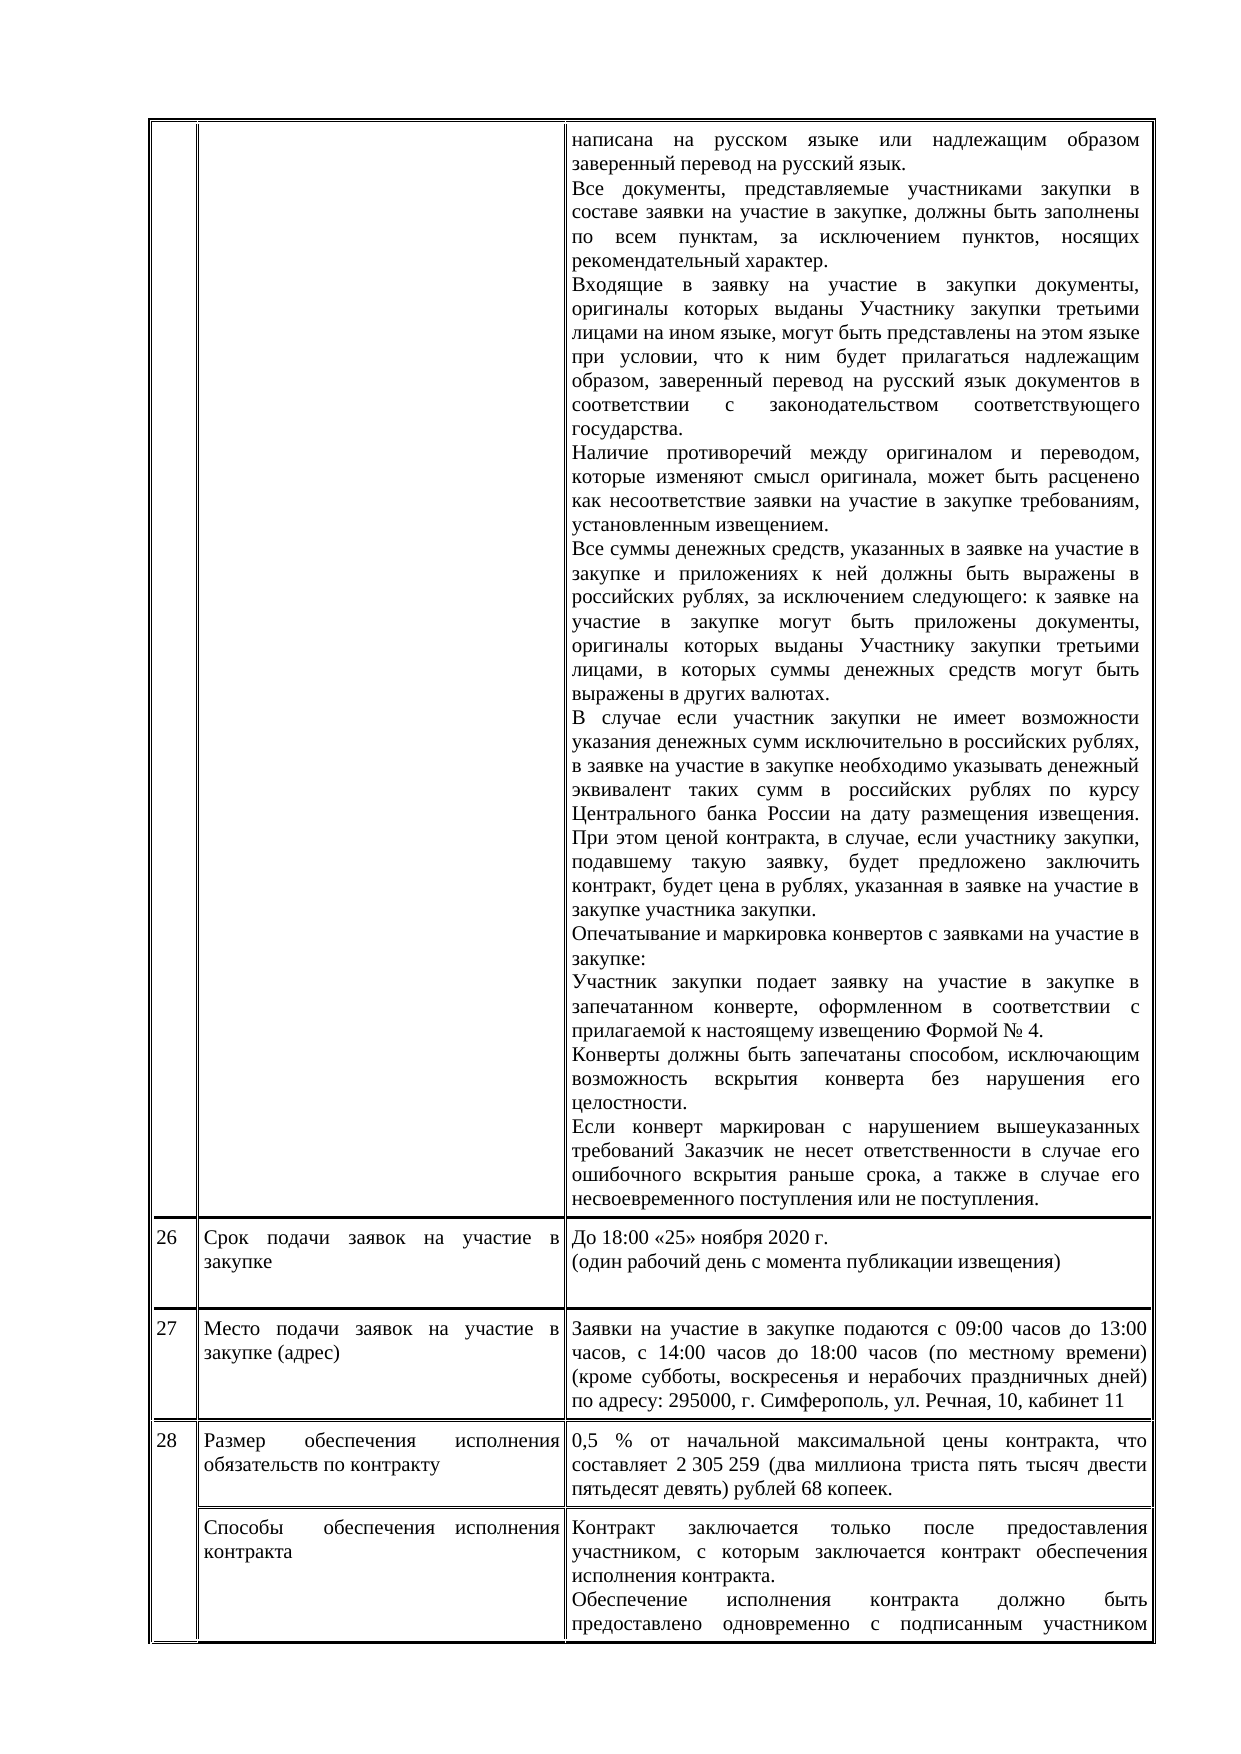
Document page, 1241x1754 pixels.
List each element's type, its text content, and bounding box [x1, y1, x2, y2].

table_cell 0,5 % от начальной максимальной цены контракта, что составляет 2 305 259 (два миллиона триста пять тысяч двести пятьдесят девять) рублей 68 копеек. [567, 1418, 1153, 1506]
table_cell Срок подачи заявок на участие в закупке [199, 1219, 564, 1307]
table_cell До 18:00 «25» ноября 2020 г. (один рабочий день с момента публикации извещения) [567, 1216, 1152, 1307]
table_cell 28 [152, 1418, 198, 1641]
table_cell 25 [152, 122, 198, 1216]
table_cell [566, 122, 1152, 1216]
table_cell Размер обеспечения исполнения обязательств по контракту [199, 1422, 564, 1506]
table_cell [198, 1509, 566, 1641]
table_cell Место подачи заявок на участие в закупке (адрес) [199, 1310, 564, 1418]
table_cell 27 [152, 1307, 196, 1418]
table_cell 26 [152, 1216, 196, 1307]
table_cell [198, 122, 566, 1216]
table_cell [566, 1506, 1154, 1641]
table_cell Заявки на участие в закупке подаются с 09:00 часов до 13:00 часов, с 14:00 часов до 18:00 часов (по местному времени) (кроме субботы, воскресенья и нерабочих праздничных дней) по адресу: 295000, г. Симферополь, ул. Речная, 10, кабинет 11 [567, 1307, 1152, 1418]
